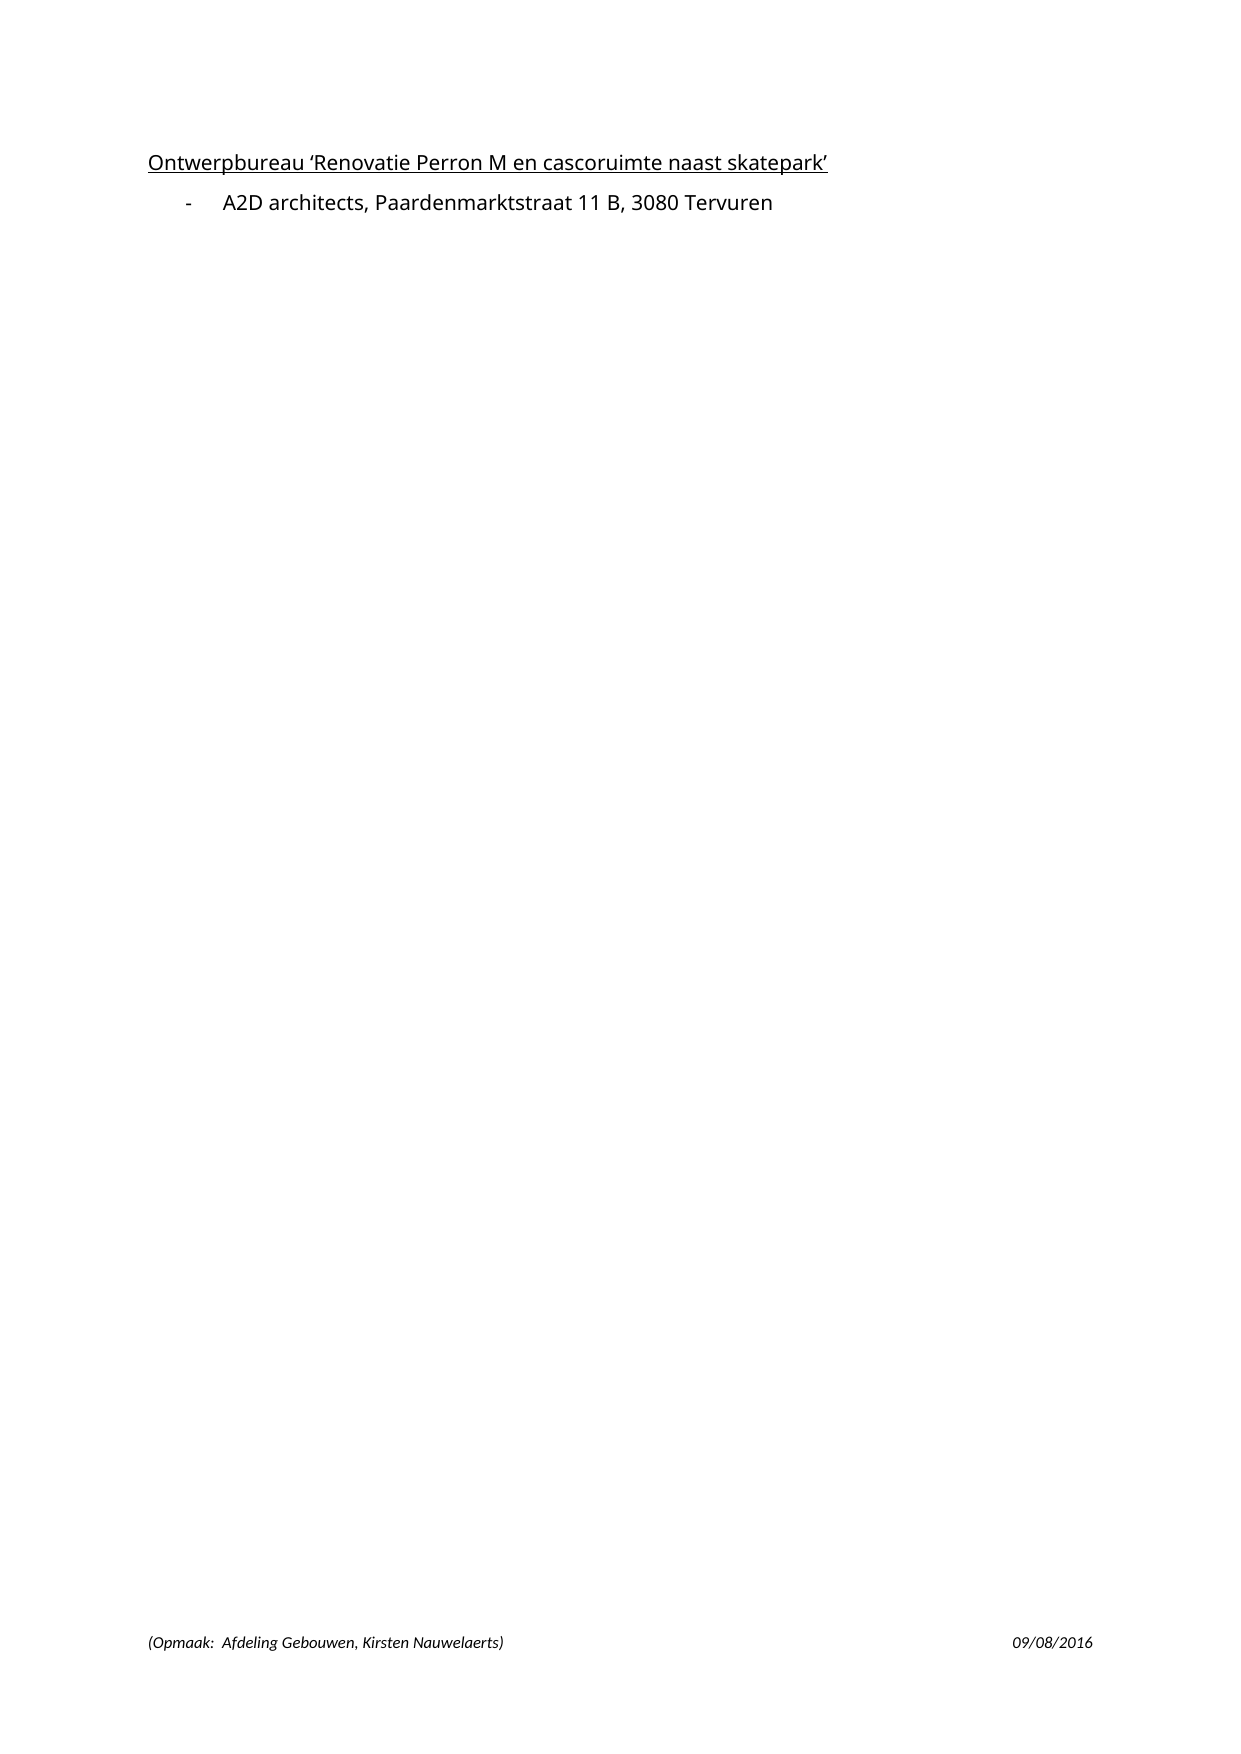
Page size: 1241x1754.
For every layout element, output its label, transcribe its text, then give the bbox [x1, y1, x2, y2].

list A2D architects, Paardenmarktstraat 11 B, 3080 Tervuren [185, 188, 1093, 217]
text Ontwerpbureau ‘Renovatie Perron M en cascoruimte naast skatepark’ [148, 148, 1093, 176]
